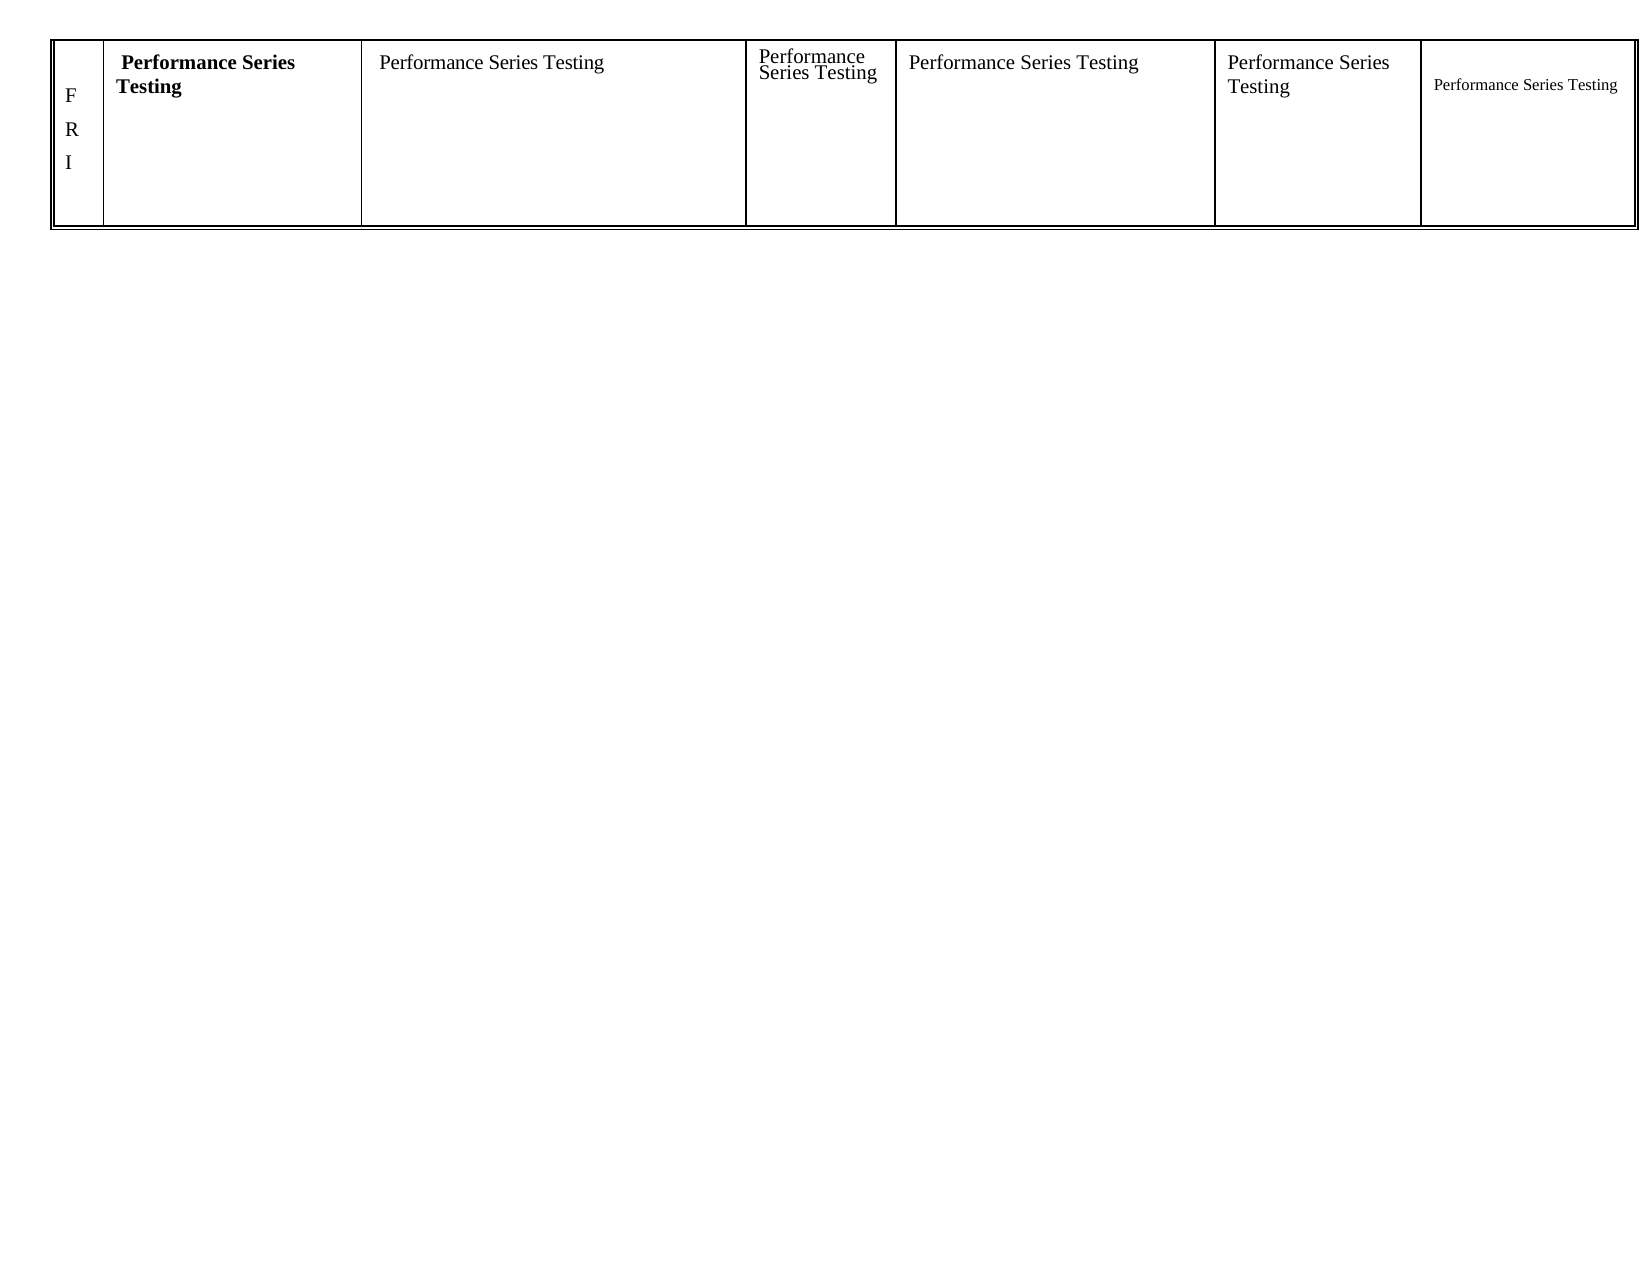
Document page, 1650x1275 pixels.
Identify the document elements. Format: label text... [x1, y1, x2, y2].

table_cell Performance Series Testing [897, 41, 1214, 225]
table_cell Performance Series Testing [104, 41, 361, 225]
table_cell Performance Series Testing [362, 41, 745, 225]
table_cell Performance Series Testing [1216, 41, 1420, 225]
table_cell F R I [55, 41, 103, 225]
table_cell Performance Series Testing [747, 41, 895, 225]
table_cell Performance Series Testing [1422, 41, 1634, 225]
